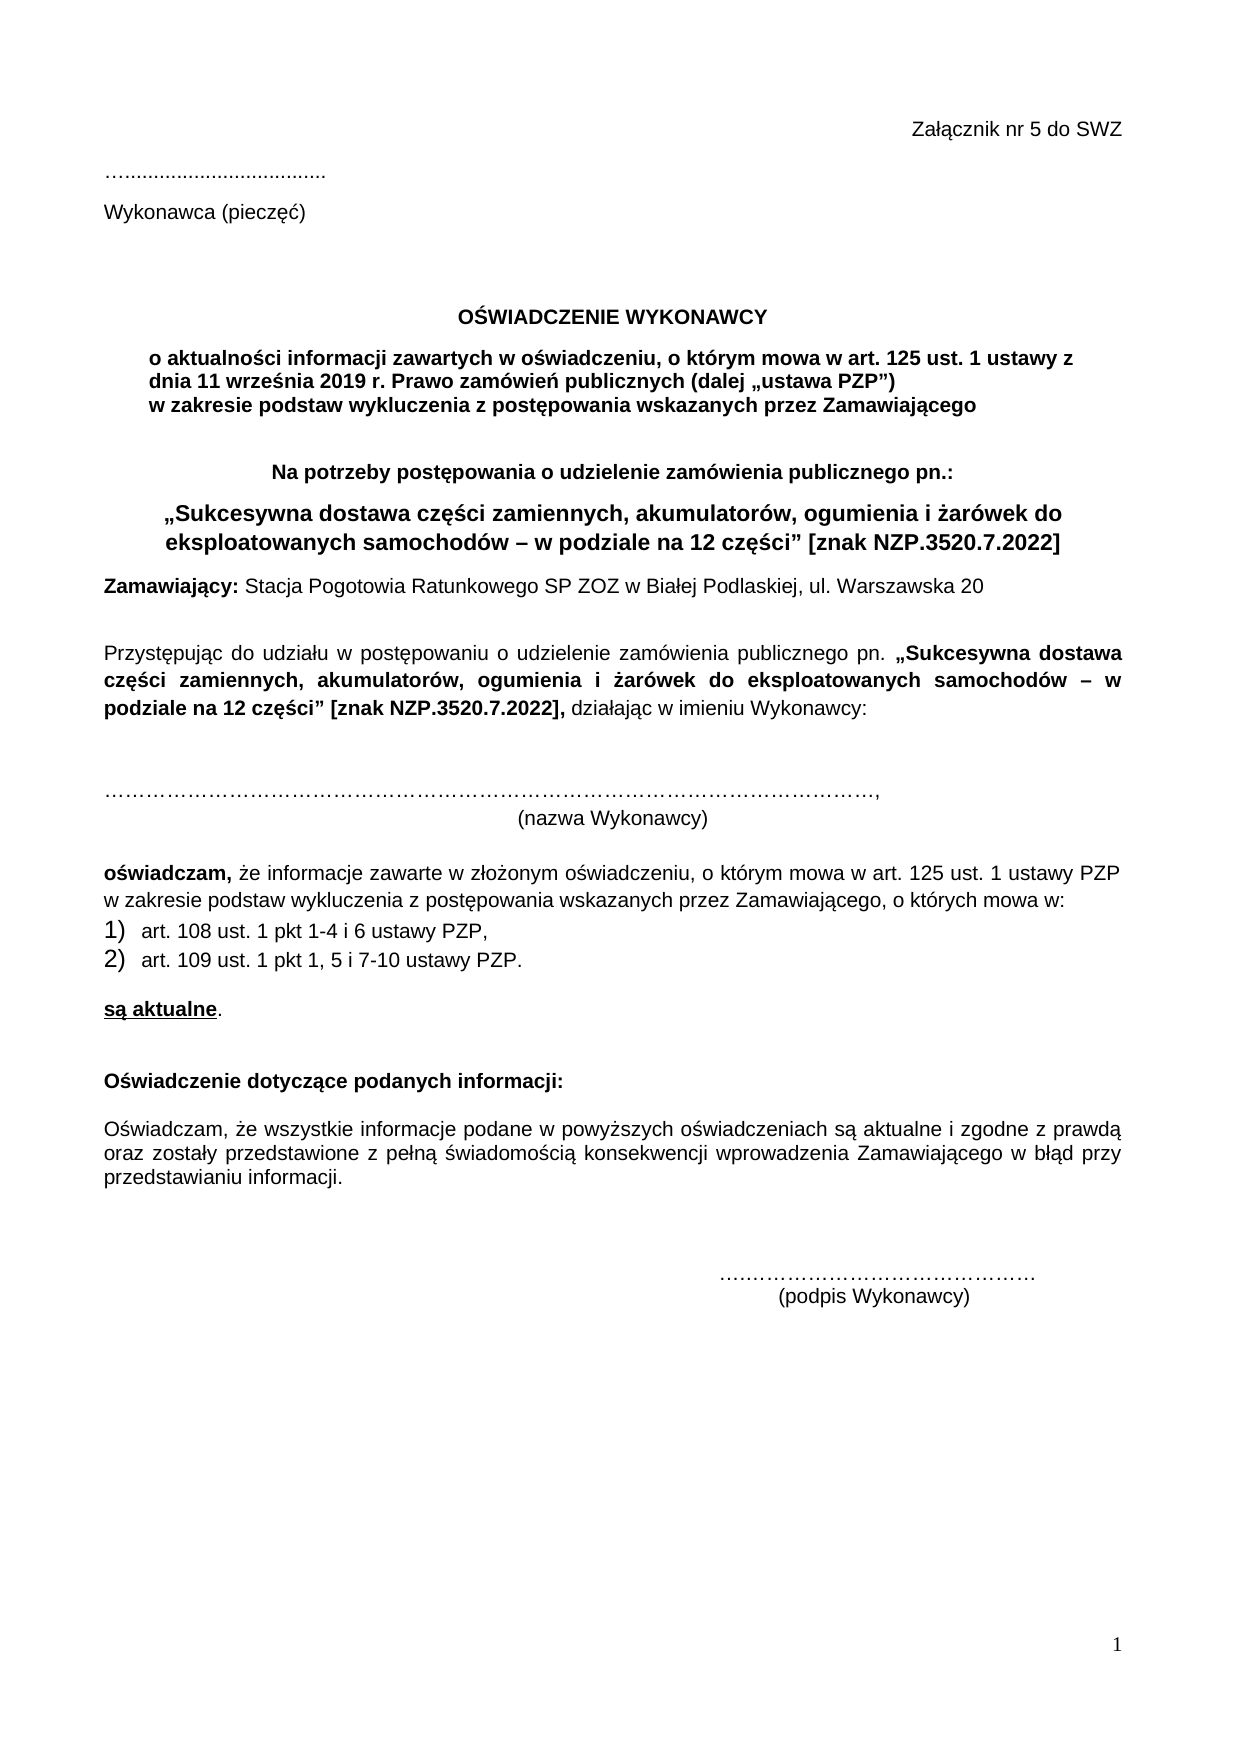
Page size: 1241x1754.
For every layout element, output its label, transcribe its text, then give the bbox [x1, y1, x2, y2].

list Na potrzeby postępowania o udzielenie zamówienia publicznego pn.: [103, 460, 1122, 484]
list Wykonawca (pieczęć) [103, 199, 1122, 223]
text Załącznik nr 5 do SWZ [103, 116, 1122, 140]
text Oświadczam, że wszystkie informacje podane w powyższych oświadczeniach są aktualne i zgodne z prawdą oraz zostały przedstawione z pełną świadomością konsekwencji wprowadzenia Zamawiającego w błąd przy przedstawianiu informacji. [103, 1117, 1122, 1188]
text Przystępując do udziału w postępowaniu o udzielenie zamówienia publicznego pn. „Sukcesywna dostawa części zamiennych, akumulatorów, ogumienia i żarówek do eksploatowanych samochodów – w podziale na 12 części” [znak NZP.3520.7.2022], działając w imieniu Wykonawcy: [103, 640, 1122, 719]
text ….…………………………………… [620, 1260, 1122, 1284]
list art. 109 ust. 1 pkt 1, 5 i 7-10 ustawy PZP. [103, 944, 1122, 973]
text (podpis Wykonawcy) [103, 1284, 1122, 1308]
list OŚWIADCZENIE WYKONAWCY [103, 305, 1122, 329]
text w zakresie podstaw wykluczenia z postępowania wskazanych przez Zamawiającego [148, 393, 1122, 417]
text (nazwa Wykonawcy) [103, 805, 1122, 829]
list art. 108 ust. 1 pkt 1-4 i 6 ustawy PZP, [103, 915, 1122, 944]
text Zamawiający: Stacja Pogotowia Ratunkowego SP ZOZ w Białej Podlaskiej, ul. Warszawska 20 [103, 574, 1122, 598]
text są aktualne. [103, 997, 1122, 1021]
text …………………………………………………………………………………………………, [103, 778, 1122, 802]
text „Sukcesywna dostawa części zamiennych, akumulatorów, ogumienia i żarówek do eksploatowanych samochodów – w podziale na 12 części” [znak NZP.3520.7.2022] [103, 500, 1122, 555]
list …................................... [103, 159, 1122, 183]
text o aktualności informacji zawartych w oświadczeniu, o którym mowa w art. 125 ust. 1 ustawy z dnia 11 września 2019 r. Prawo zamówień publicznych (dalej „ustawa PZP”) [148, 345, 1122, 393]
text Oświadczenie dotyczące podanych informacji: [103, 1069, 1122, 1093]
text oświadczam, że informacje zawarte w złożonym oświadczeniu, o którym mowa w art. 125 ust. 1 ustawy PZP w zakresie podstaw wykluczenia z postępowania wskazanych przez Zamawiającego, o których mowa w: [103, 860, 1122, 912]
